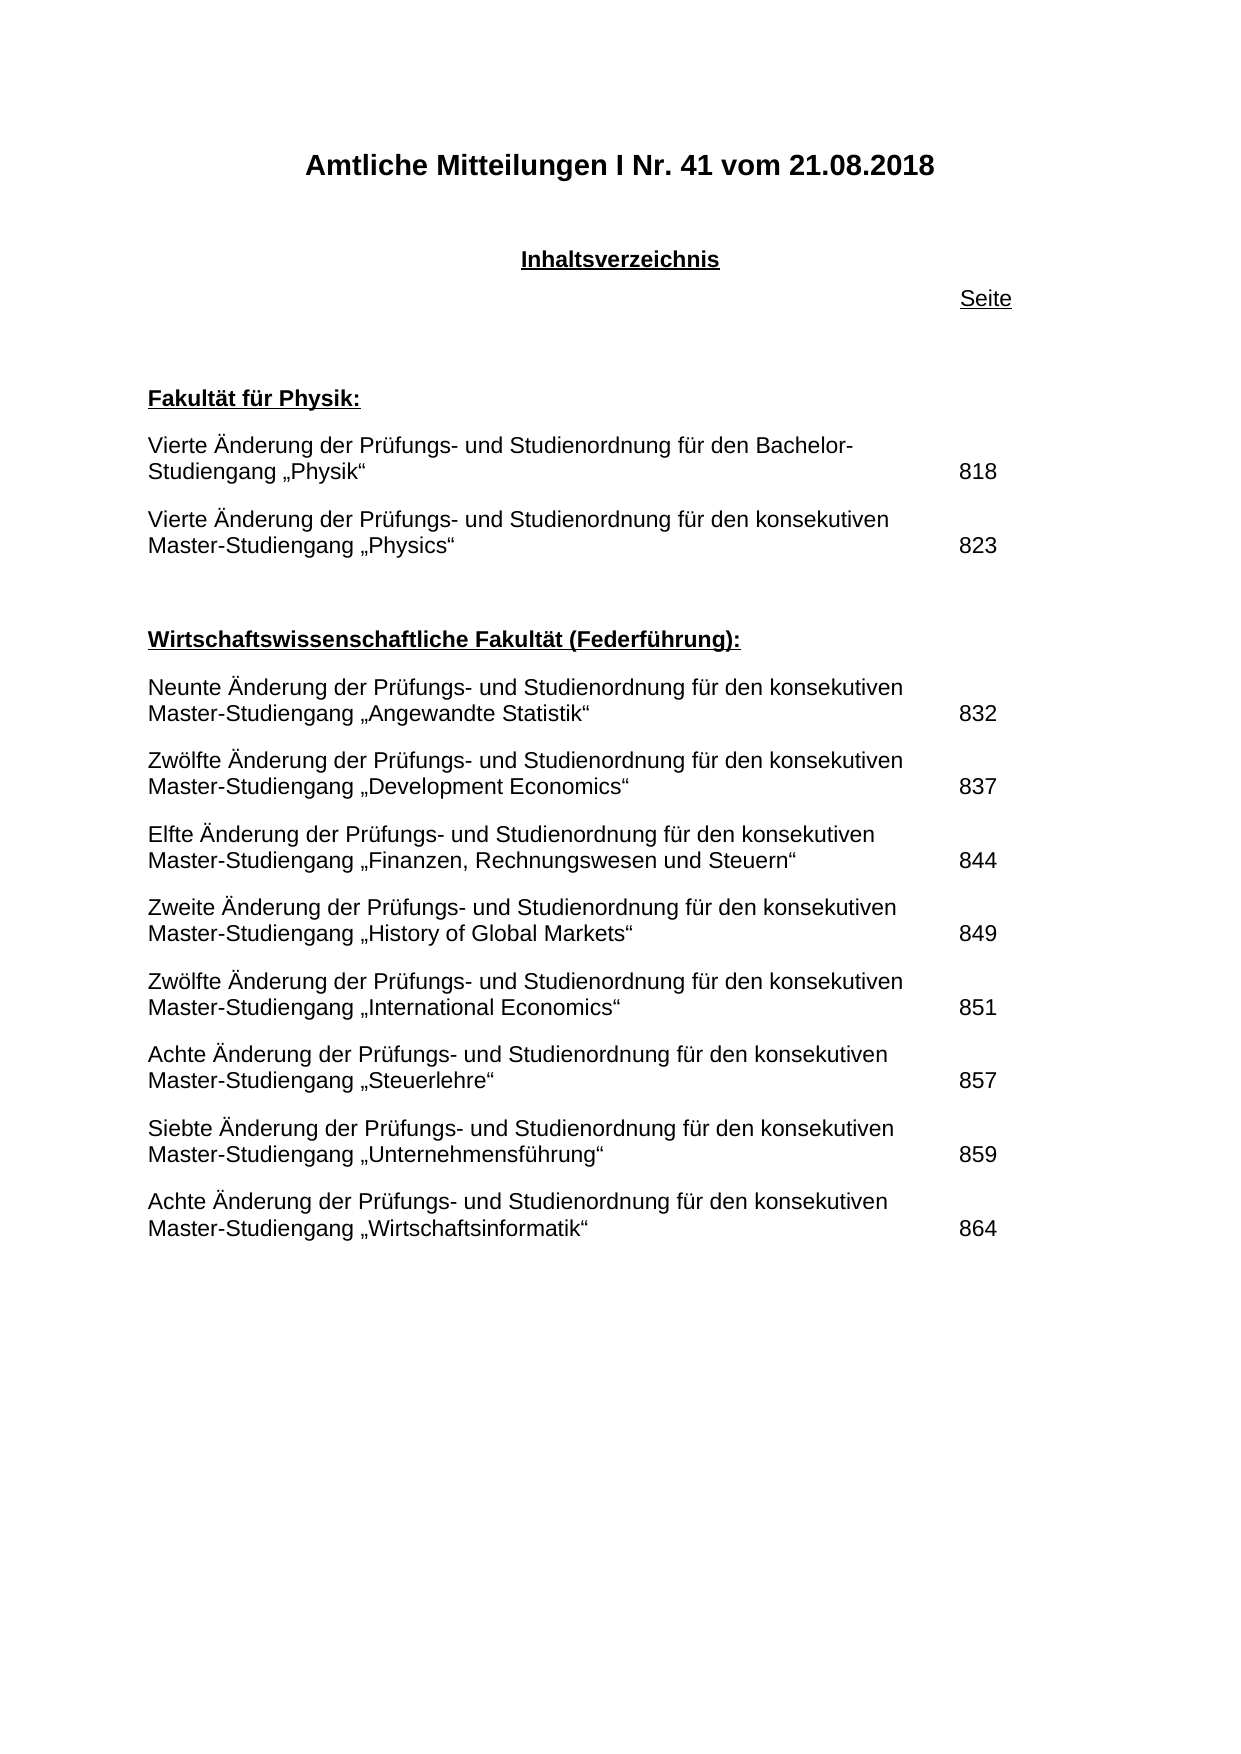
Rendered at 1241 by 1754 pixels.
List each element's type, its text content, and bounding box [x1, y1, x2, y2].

text Fakultät für Physik: [148, 385, 1093, 411]
text Wirtschaftswissenschaftliche Fakultät (Federführung): [148, 626, 1093, 653]
text Zwölfte Änderung der Prüfungs- und Studienordnung für den konsekutiven Master-Studiengang „International Economics“ 851 [148, 968, 1093, 1020]
text Zweite Änderung der Prüfungs- und Studienordnung für den konsekutiven Master-Studiengang „History of Global Markets“ 849 [148, 894, 1093, 947]
text Inhaltsverzeichnis [148, 246, 1093, 272]
text Achte Änderung der Prüfungs- und Studienordnung für den konsekutiven Master-Studiengang „Steuerlehre“ 857 [148, 1041, 1093, 1094]
text Elfte Änderung der Prüfungs- und Studienordnung für den konsekutiven Master-Studiengang „Finanzen, Rechnungswesen und Steuern“ 844 [148, 821, 1093, 873]
text Vierte Änderung der Prüfungs- und Studienordnung für den Bachelor- Studiengang „Physik“ 818 [148, 432, 1093, 485]
text Achte Änderung der Prüfungs- und Studienordnung für den konsekutiven Master-Studiengang „Wirtschaftsinformatik“ 864 [148, 1188, 1093, 1241]
text Seite [148, 285, 1093, 311]
text Zwölfte Änderung der Prüfungs- und Studienordnung für den konsekutiven Master-Studiengang „Development Economics“ 837 [148, 747, 1093, 800]
text Amtliche Mitteilungen I Nr. 41 vom 21.08.2018 [148, 148, 1093, 181]
text Neunte Änderung der Prüfungs- und Studienordnung für den konsekutiven Master-Studiengang „Angewandte Statistik“ 832 [148, 673, 1093, 726]
text Vierte Änderung der Prüfungs- und Studienordnung für den konsekutiven Master-Studiengang „Physics“ 823 [148, 506, 1093, 558]
text Siebte Änderung der Prüfungs- und Studienordnung für den konsekutiven Master-Studiengang „Unternehmensführung“ 859 [148, 1115, 1093, 1167]
